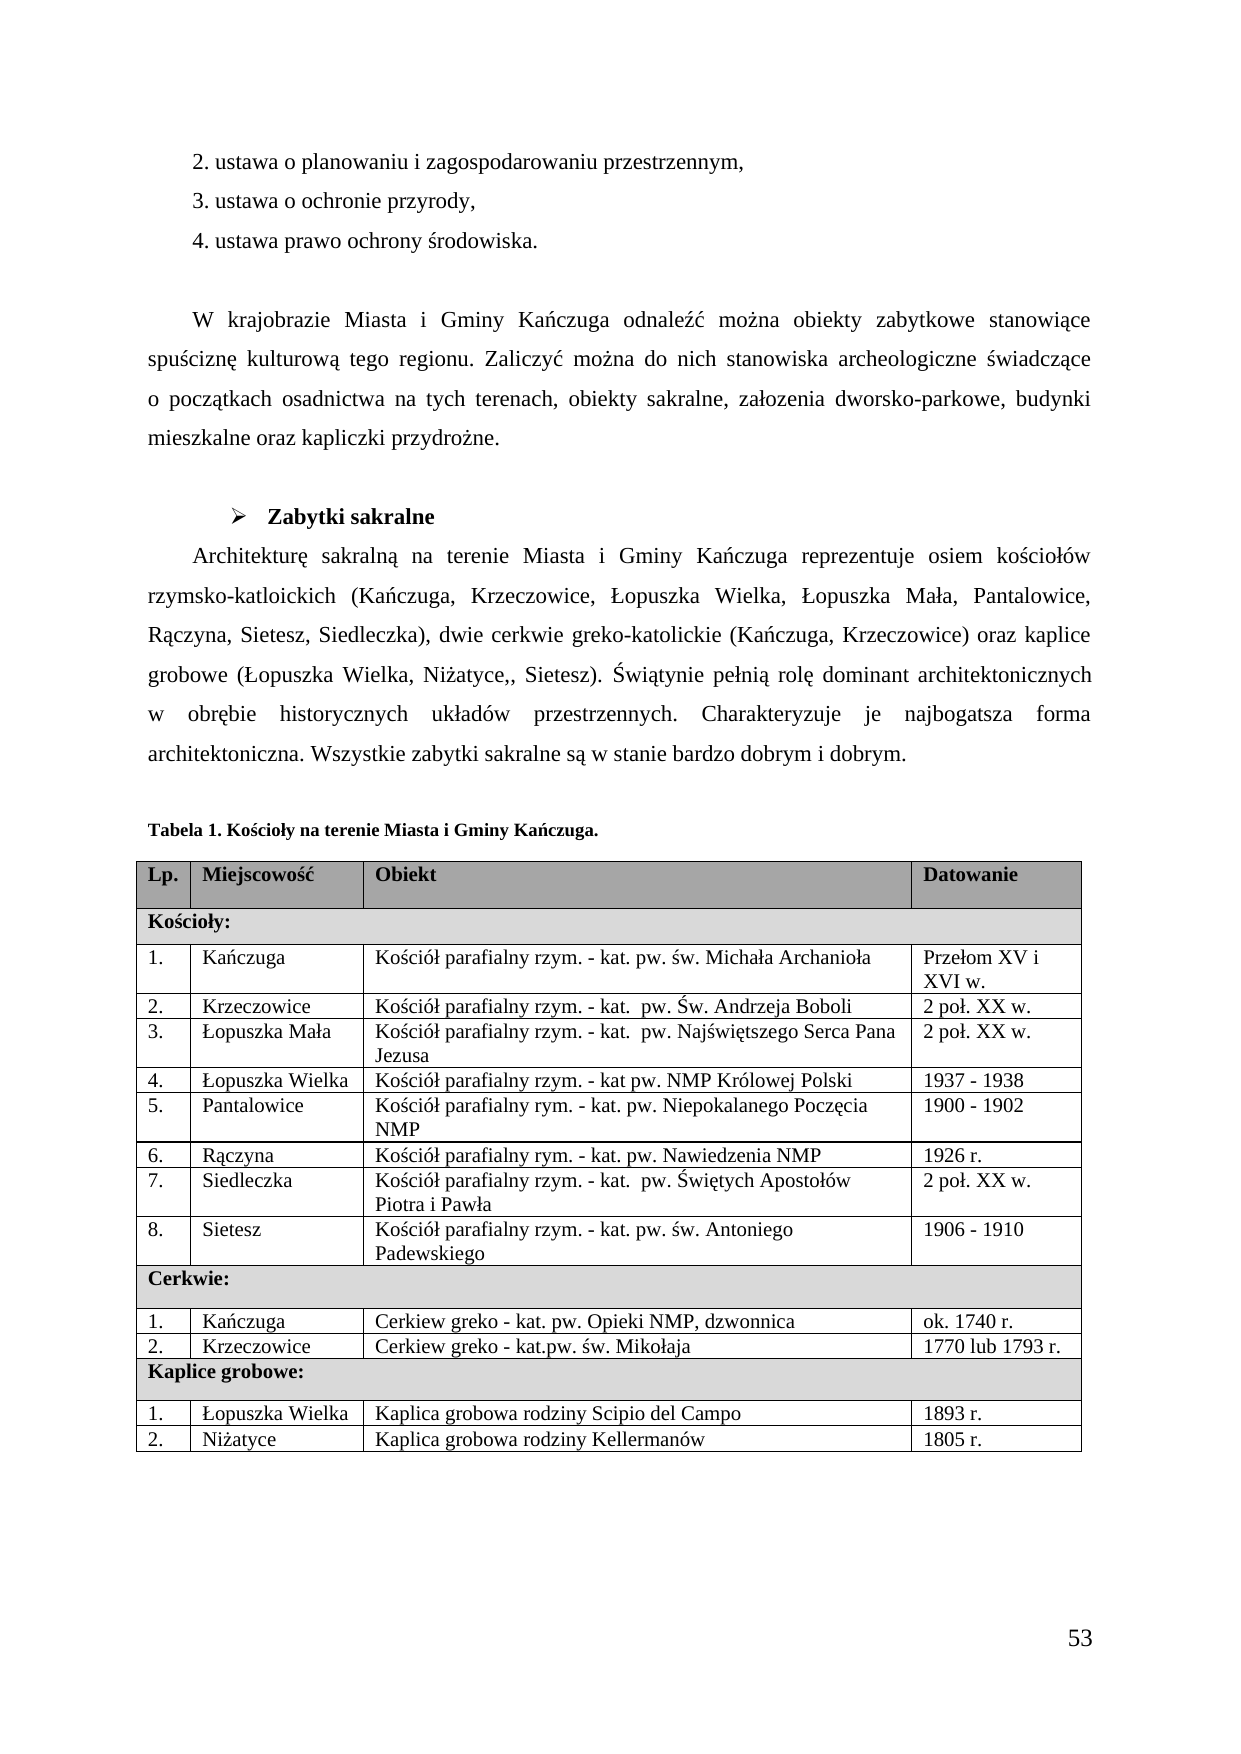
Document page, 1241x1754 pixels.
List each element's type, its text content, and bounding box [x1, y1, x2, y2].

table_cell Krzeczowice [191, 1334, 363, 1358]
table_cell Łopuszka Wielka [191, 1401, 363, 1425]
table_cell ok. 1740 r. [912, 1309, 1081, 1333]
table_cell Łopuszka Mała [191, 1019, 363, 1067]
table_header Lp. [137, 862, 190, 908]
table_cell Rączyna [191, 1143, 363, 1167]
table_header Miejscowość [191, 862, 363, 908]
text Tabela 1. Kościoły na terenie Miasta i Gminy Kańczuga. [148, 819, 1092, 840]
table_cell 2 poł. XX w. [912, 1168, 1081, 1216]
table_cell 8. [137, 1217, 190, 1265]
table_cell Kościoły: [137, 909, 1081, 944]
text 4. ustawa prawo ochrony środowiska. [148, 227, 1092, 253]
table_header Datowanie [912, 862, 1081, 908]
table_cell 2 poł. XX w. [912, 994, 1081, 1018]
table_cell Cerkiew greko - kat.pw. św. Mikołaja [364, 1334, 911, 1358]
table_cell Pantalowice [191, 1093, 363, 1141]
table_cell Łopuszka Wielka [191, 1068, 363, 1092]
table_cell Kościół parafialny rzym. - kat. pw. Najświętszego Serca Pana Jezusa [364, 1019, 911, 1067]
table_cell 1900 - 1902 [912, 1093, 1081, 1141]
table_cell 1937 - 1938 [912, 1068, 1081, 1092]
table_cell Kaplice grobowe: [137, 1359, 1081, 1400]
table_cell 2 poł. XX w. [912, 1019, 1081, 1067]
table_cell 1893 r. [912, 1401, 1081, 1425]
list Architekturę sakralną na terenie Miasta i Gminy Kańczuga reprezentuje osiem kościołów rzymsko-katloickich (Kańczuga, Krzeczowice, Łopuszka Wielka, Łopuszka Mała, Pantalowice, Rączyna, Sietesz, Siedleczka), dwie cerkwie greko-katolickie (Kańczuga, Krzeczowice) oraz kaplice grobowe (Łopuszka Wielka, Niżatyce,, Sietesz). Świątynie pełnią rolę dominant architektonicznych w obrębie historycznych układów przestrzennych. Charakteryzuje je najbogatsza forma architektoniczna. Wszystkie zabytki sakralne są w stanie bardzo dobrym i dobrym. [148, 542, 1092, 766]
table_cell Kościół parafialny rzym. - kat pw. NMP Królowej Polski [364, 1068, 911, 1092]
table_cell 1. [137, 1401, 190, 1425]
table_cell Kańczuga [191, 945, 363, 993]
table_cell Kaplica grobowa rodziny Scipio del Campo [364, 1401, 911, 1425]
table_cell Siedleczka [191, 1168, 363, 1216]
text W krajobrazie Miasta i Gminy Kańczuga odnaleźć można obiekty zabytkowe stanowiące spuściznę kulturową tego regionu. Zaliczyć można do nich stanowiska archeologiczne świadczące o początkach osadnictwa na tych terenach, obiekty sakralne, załozenia dworsko-parkowe, budynki mieszkalne oraz kapliczki przydrożne. [148, 306, 1092, 450]
table_cell 5. [137, 1093, 190, 1141]
table_cell 2. [137, 994, 190, 1018]
table_cell 7. [137, 1168, 190, 1216]
table_cell Cerkiew greko - kat. pw. Opieki NMP, dzwonnica [364, 1309, 911, 1333]
table_cell Krzeczowice [191, 994, 363, 1018]
table_cell Kościół parafialny rym. - kat. pw. Niepokalanego Poczęcia NMP [364, 1093, 911, 1141]
table_cell 1. [137, 945, 190, 993]
table_cell 1926 r. [912, 1143, 1081, 1167]
text 2. ustawa o planowaniu i zagospodarowaniu przestrzennym, [148, 148, 1092, 174]
table_cell 1805 r. [912, 1426, 1081, 1451]
table_cell Kościół parafialny rzym. - kat. pw. św. Antoniego Padewskiego [364, 1217, 911, 1265]
table_cell Sietesz [191, 1217, 363, 1265]
table_cell 4. [137, 1068, 190, 1092]
table_cell Przełom XV i XVI w. [912, 945, 1081, 993]
table_cell 1. [137, 1309, 190, 1333]
table_cell Kościół parafialny rzym. - kat. pw. św. Michała Archanioła [364, 945, 911, 993]
text 3. ustawa o ochronie przyrody, [148, 187, 1092, 213]
table_cell 2. [137, 1334, 190, 1358]
table_header Obiekt [364, 862, 911, 908]
table_cell Kaplica grobowa rodziny Kellermanów [364, 1426, 911, 1451]
table_cell Cerkwie: [137, 1266, 1081, 1308]
table_cell 1906 - 1910 [912, 1217, 1081, 1265]
table_cell 2. [137, 1426, 190, 1451]
table_cell Kościół parafialny rzym. - kat. pw. Św. Andrzeja Boboli [364, 994, 911, 1018]
table_cell 6. [137, 1143, 190, 1167]
table_cell Kańczuga [191, 1309, 363, 1333]
table_cell 3. [137, 1019, 190, 1067]
table_cell Niżatyce [191, 1426, 363, 1451]
list Zabytki sakralne [229, 503, 1092, 529]
table_cell Kościół parafialny rzym. - kat. pw. Świętych Apostołów Piotra i Pawła [364, 1168, 911, 1216]
table_cell 1770 lub 1793 r. [912, 1334, 1081, 1358]
table_cell Kościół parafialny rym. - kat. pw. Nawiedzenia NMP [364, 1143, 911, 1167]
